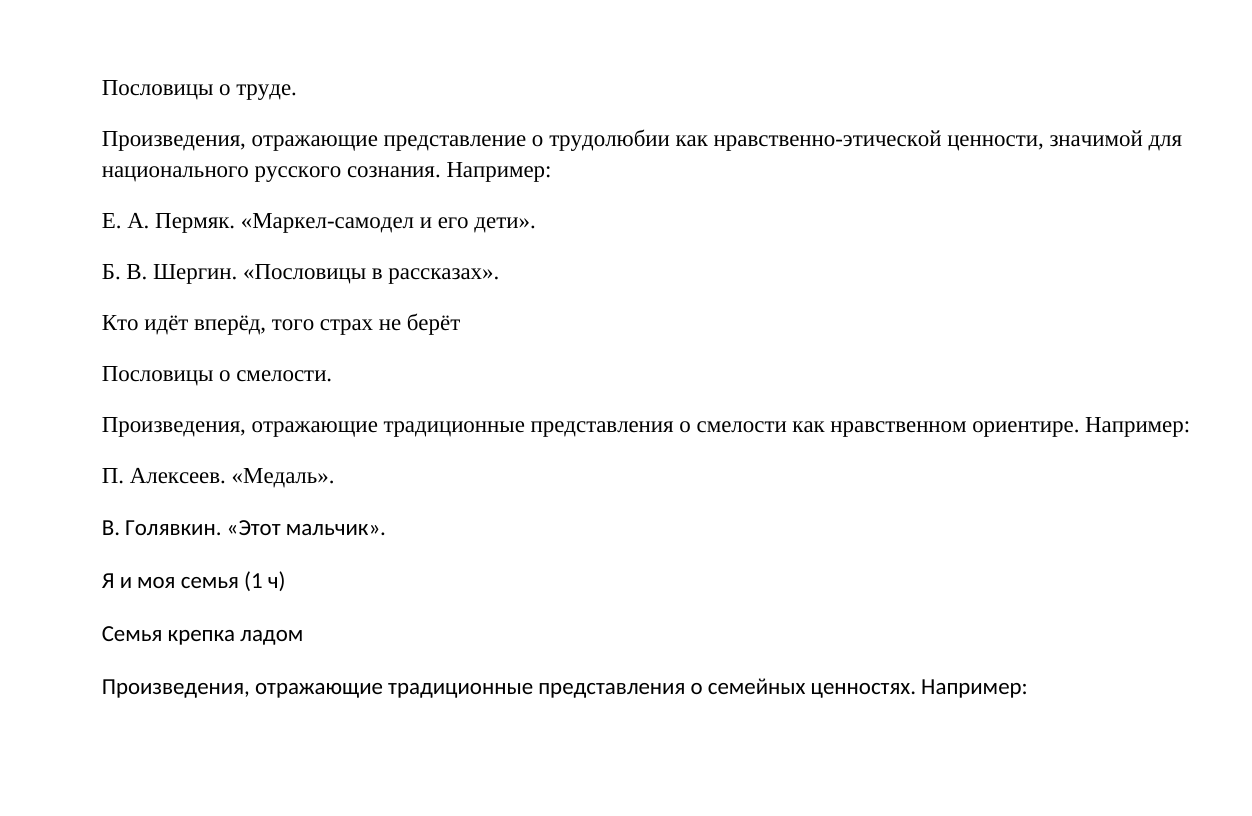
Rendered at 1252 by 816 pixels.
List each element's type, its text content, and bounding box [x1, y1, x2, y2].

text Я и моя семья (1 ч) [102, 566, 1193, 594]
text Произведения, отражающие представление о трудолюбии как нравственно-этической ценности, значимой для национального русского сознания. Например: [102, 125, 1193, 182]
text Произведения, отражающие традиционные представления о смелости как нравственном ориентире. Например: [102, 411, 1193, 437]
text Е. А. Пермяк. «Маркел-самодел и его дети». [102, 207, 1193, 233]
text Пословицы о труде. [102, 74, 1193, 101]
text Семья крепка ладом [102, 619, 1193, 647]
text Б. В. Шергин. «Пословицы в рассказах». [102, 258, 1193, 284]
text В. Голявкин. «Этот мальчик». [102, 513, 1193, 541]
text Произведения, отражающие традиционные представления о семейных ценностях. Например: [102, 672, 1193, 700]
text Пословицы о смелости. [102, 360, 1193, 386]
text П. Алексеев. «Медаль». [102, 462, 1193, 488]
text Кто идёт вперёд, того страх не берёт [102, 309, 1193, 335]
